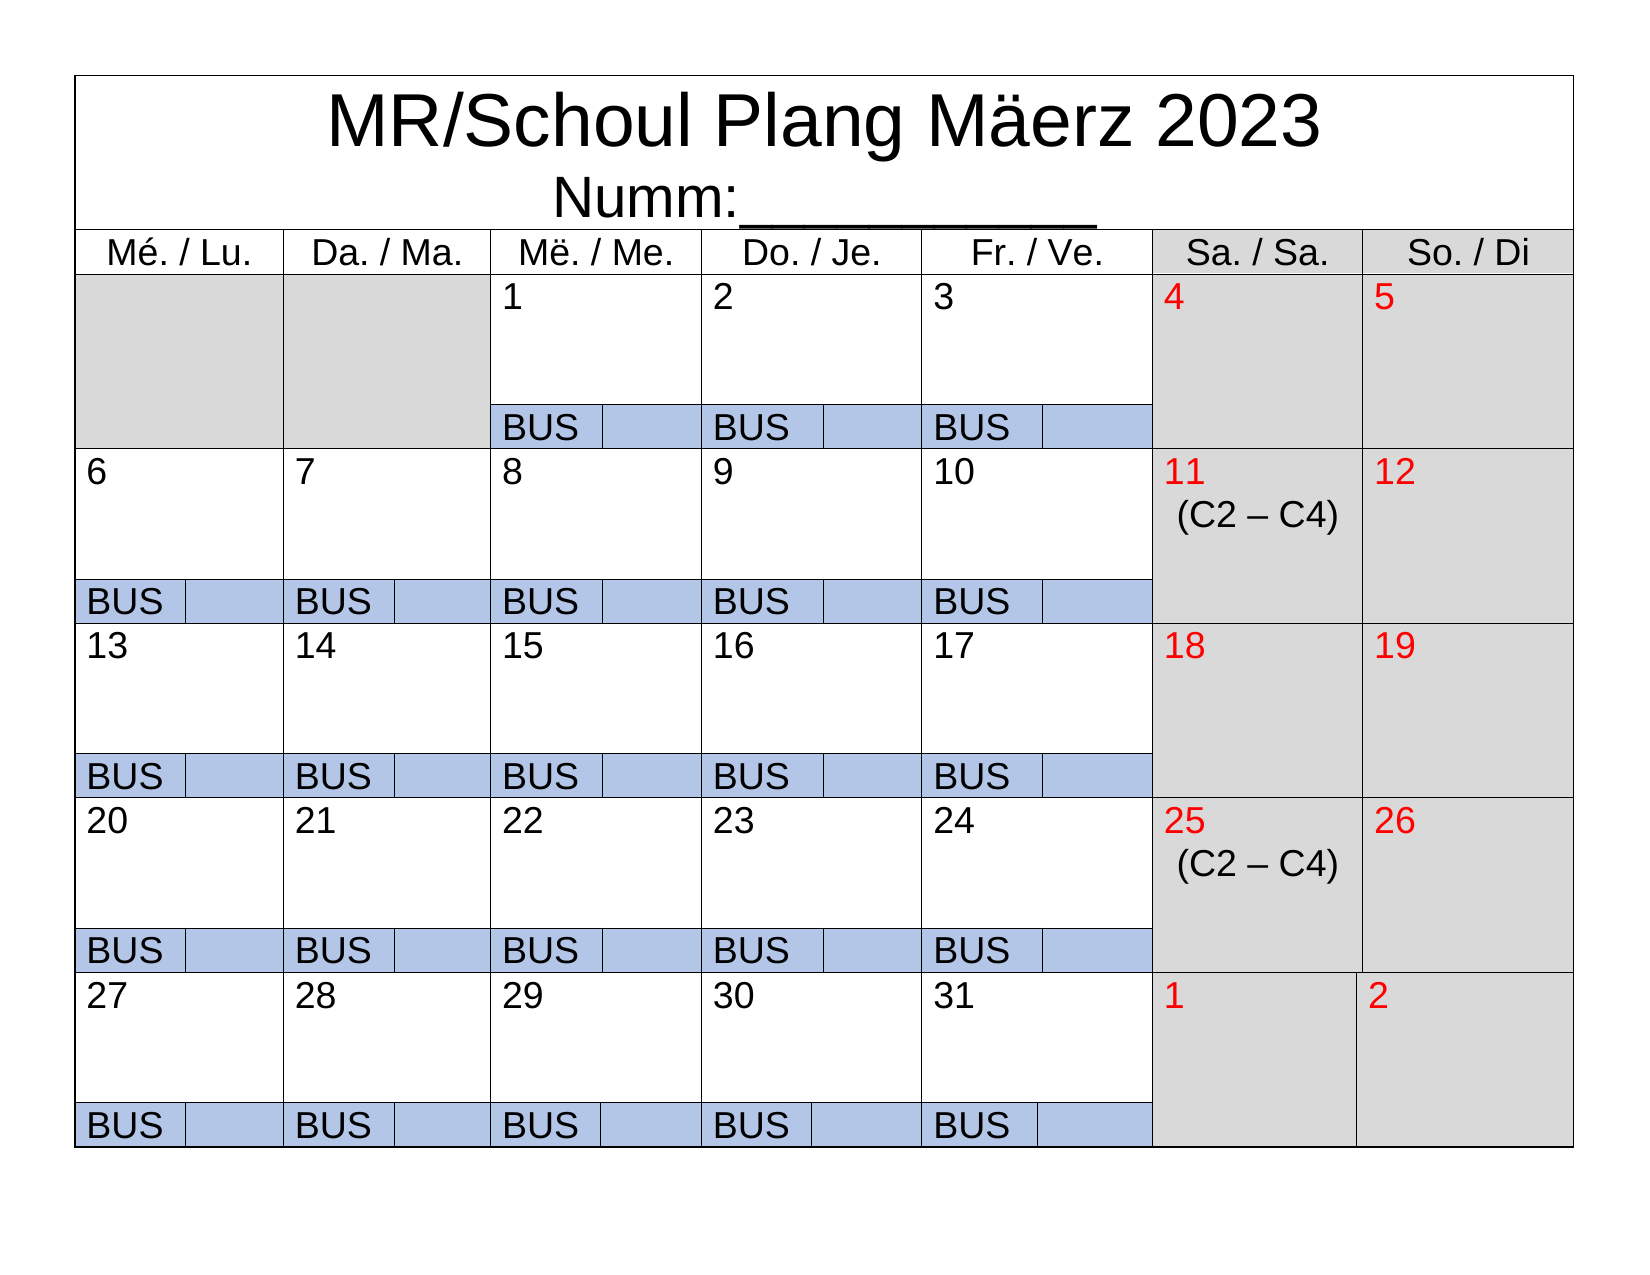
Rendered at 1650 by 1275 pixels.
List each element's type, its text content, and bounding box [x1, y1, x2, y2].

table_cell BUS [284, 1103, 394, 1146]
table_cell Mé. / Lu. [76, 230, 283, 273]
table_cell 3 [922, 275, 1152, 404]
table_cell 15 [491, 624, 701, 753]
table_cell BUS [76, 1103, 185, 1146]
table_cell 27 [76, 973, 283, 1102]
table_cell 25 (C2 – C4) [1153, 798, 1362, 972]
table_cell 12 [1363, 449, 1573, 623]
table_cell 11 (C2 – C4) [1153, 449, 1362, 623]
table_cell BUS [491, 929, 602, 972]
table_cell [824, 929, 921, 972]
table_cell 4 [1153, 275, 1362, 448]
table_cell BUS [922, 929, 1042, 972]
table_cell [186, 580, 283, 623]
table_header MR/Schoul Plang Mäerz 2023 Numm:___________ [76, 76, 1573, 229]
table_cell BUS [922, 580, 1042, 623]
table_cell [824, 405, 921, 448]
table_cell Do. / Je. [702, 230, 921, 273]
table_cell 30 [702, 973, 921, 1102]
table_cell 28 [284, 973, 490, 1102]
table_cell 26 [1363, 798, 1573, 972]
table_cell [824, 580, 921, 623]
table_cell [186, 1103, 283, 1146]
table_cell [1038, 1103, 1152, 1146]
table_cell BUS [76, 929, 185, 972]
table_cell 2 [1357, 973, 1573, 1146]
table_cell BUS [491, 754, 602, 797]
table_cell 31 [922, 973, 1152, 1102]
table_cell 13 [76, 624, 283, 753]
table_cell 2 [702, 275, 921, 404]
table_cell [1043, 405, 1152, 448]
table_cell Sa. / Sa. [1153, 230, 1362, 273]
table_cell Më. / Me. [491, 230, 701, 273]
table_cell [186, 929, 283, 972]
table_cell [284, 275, 490, 448]
table_cell BUS [76, 754, 185, 797]
table_cell BUS [922, 405, 1042, 448]
table_cell So. / Di [1363, 230, 1573, 273]
table_cell BUS [922, 754, 1042, 797]
table_cell BUS [702, 1103, 811, 1146]
table_cell BUS [702, 580, 823, 623]
table_cell BUS [702, 754, 823, 797]
table_cell [603, 754, 701, 797]
table_cell BUS [491, 405, 602, 448]
table_cell 23 [702, 798, 921, 928]
table_cell [186, 754, 283, 797]
table_cell 1 [1153, 973, 1356, 1146]
table_cell 7 [284, 449, 490, 578]
table_cell [395, 580, 490, 623]
table_cell BUS [76, 580, 185, 623]
table_cell 22 [491, 798, 701, 928]
table_cell BUS [284, 580, 394, 623]
table_cell [601, 1103, 701, 1146]
table_cell 17 [922, 624, 1152, 753]
table_cell 10 [922, 449, 1152, 578]
table_cell Da. / Ma. [284, 230, 490, 273]
table_cell BUS [702, 929, 823, 972]
table_cell 8 [491, 449, 701, 578]
table_cell [1043, 754, 1152, 797]
table_cell 1 [491, 275, 701, 404]
table_cell [1043, 929, 1152, 972]
table_cell BUS [284, 929, 394, 972]
table_cell BUS [702, 405, 823, 448]
table_cell 24 [922, 798, 1152, 928]
table_cell 20 [76, 798, 283, 928]
table_cell [603, 580, 701, 623]
table_cell 21 [284, 798, 490, 928]
table_cell BUS [491, 1103, 600, 1146]
table_cell BUS [491, 580, 602, 623]
table_cell 6 [76, 449, 283, 578]
table_cell [603, 929, 701, 972]
table_cell 19 [1363, 624, 1573, 797]
table_cell [76, 275, 283, 448]
table_cell 16 [702, 624, 921, 753]
table_cell [395, 754, 490, 797]
table_cell 9 [702, 449, 921, 578]
table_cell BUS [922, 1103, 1037, 1146]
table_cell [812, 1103, 921, 1146]
table_cell [395, 929, 490, 972]
table_cell [395, 1103, 490, 1146]
table_cell 14 [284, 624, 490, 753]
table_cell Fr. / Ve. [922, 230, 1152, 273]
table_cell BUS [284, 754, 394, 797]
table_cell 29 [491, 973, 701, 1102]
table_cell 5 [1363, 275, 1573, 448]
table_cell [1043, 580, 1152, 623]
table_cell [824, 754, 921, 797]
table_cell 18 [1153, 624, 1362, 797]
table_cell [603, 405, 701, 448]
